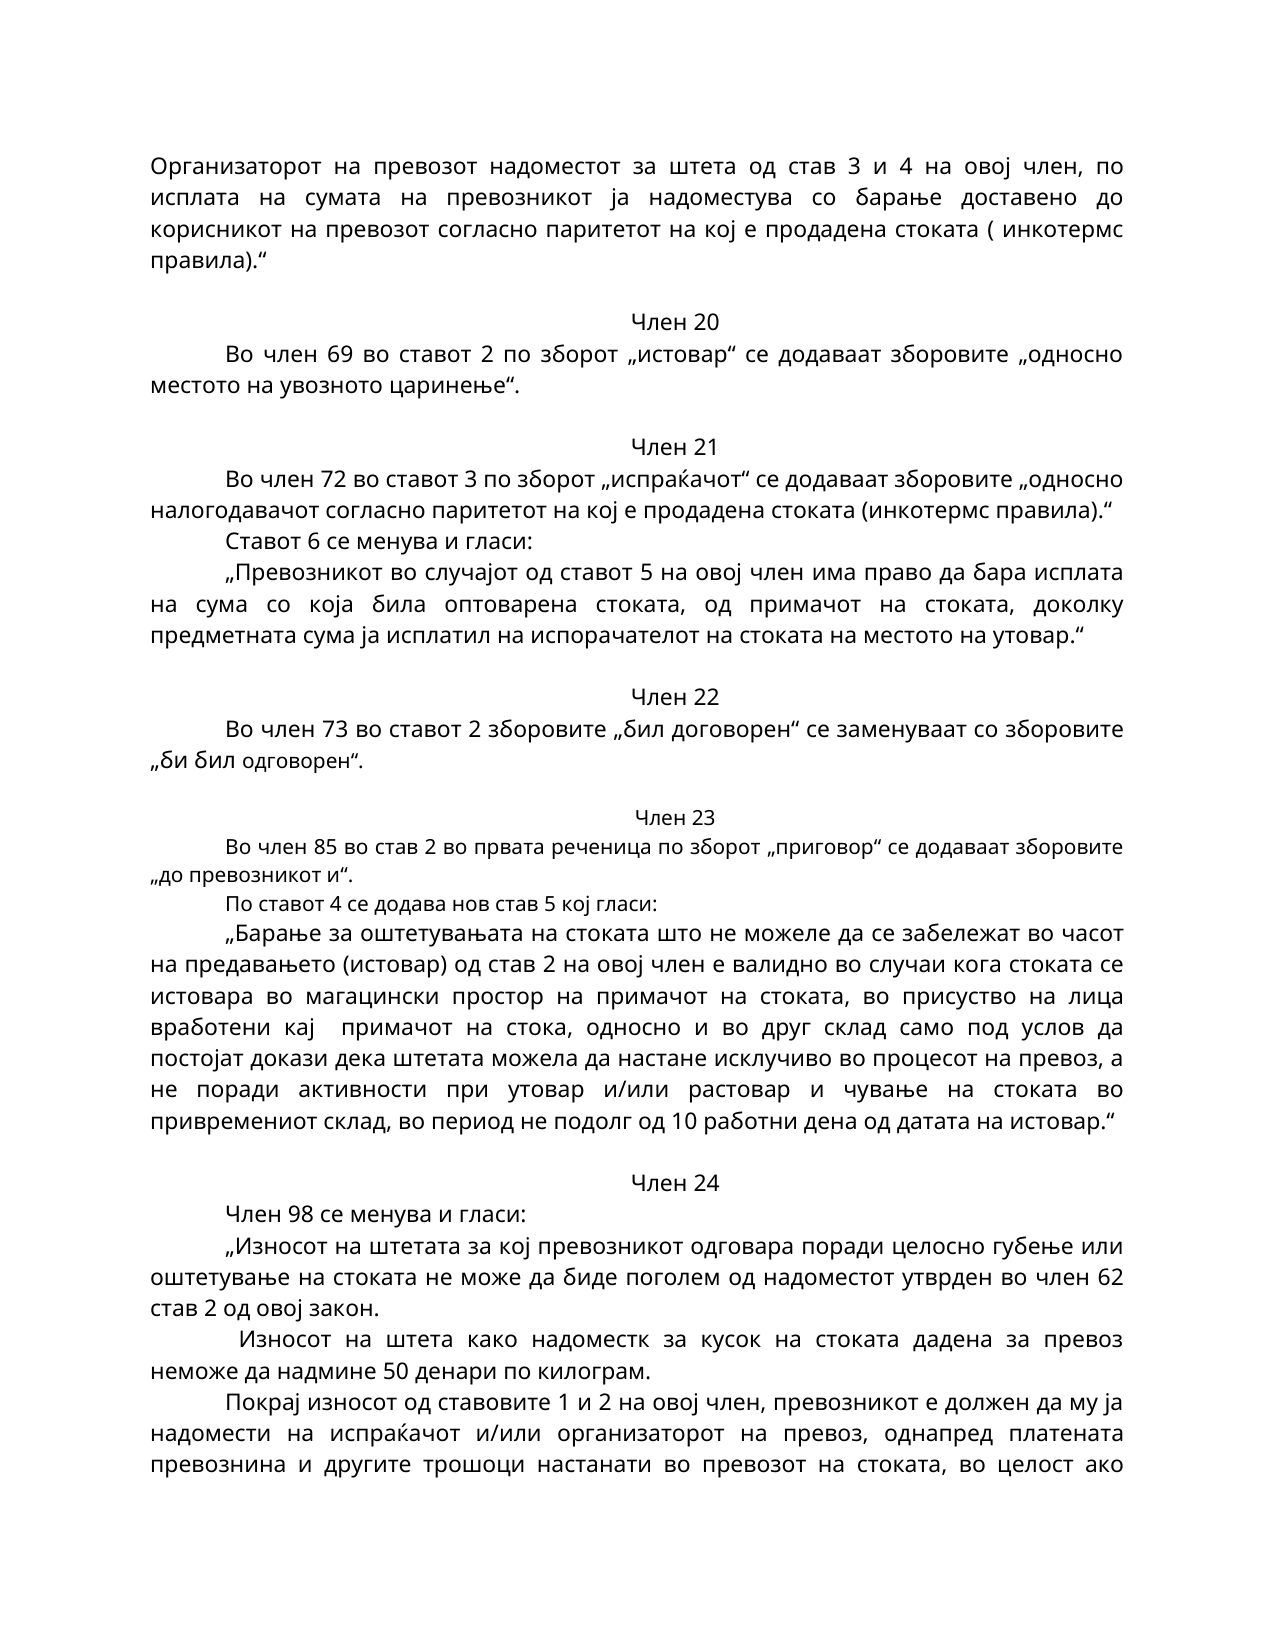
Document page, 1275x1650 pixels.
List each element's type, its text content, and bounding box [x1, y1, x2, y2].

text По ставот 4 се додава нов став 5 кој гласи: [150, 889, 1125, 917]
text Член 23 [150, 803, 1125, 832]
text „Износот на штетата за кој превозникот одговара поради целосно губење или оштетување на стоката не може да биде поголем од надоместот утврден во член 62 став 2 од овој закон. [150, 1230, 1125, 1323]
text Во член 73 во ставот 2 зборовите „бил договорен“ се заменуваат со зборовите „би бил одговорен“. [150, 712, 1125, 775]
text Член 21 [150, 431, 1125, 462]
text „Барање за оштетувањата на стоката што не можеле да се забележат во часот на предавањето (истовар) од став 2 на овој член е валидно во случаи кога стоката се истовара во магацински простор на примачот на стоката, во присуство на лица вработени кај примачот на стока, односно и во друг склад само под услов да постојат докази дека штетата можела да настане исклучиво во процесот на превоз, а не поради активности при утовар и/или растовар и чување на стоката во привремениот склад, во период не подолг од 10 работни дена од датата на истовар.“ [150, 917, 1125, 1136]
text Во член 72 во ставот 3 по зборот „испраќачот“ се додаваат зборовите „односно налогодавачот согласно паритетот на кој е продадена стоката (инкотермс правила).“ [150, 462, 1125, 525]
text Член 24 [150, 1167, 1125, 1198]
text Член 98 се менува и гласи: [150, 1198, 1125, 1230]
text Ставот 6 се менува и гласи: [150, 525, 1125, 556]
text Во член 69 во ставот 2 по зборот „истовар“ се додаваат зборовите „односно местото на увозното царинење“. [150, 337, 1125, 400]
text Член 22 [150, 681, 1125, 712]
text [150, 1386, 1125, 1480]
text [150, 150, 1125, 275]
text Износот на штета како надоместк за кусок на стоката дадена за превоз неможе да надмине 50 денари по килограм. [150, 1323, 1125, 1386]
text Во член 85 во став 2 во првата реченица по зборот „приговор“ се додаваат зборовите „до превозникот и“. [150, 832, 1125, 889]
text Член 20 [150, 306, 1125, 337]
text „Превозникот во случајот од ставот 5 на овој член има право да бара исплата на сума со која била оптоварена стоката, од примачот на стоката, доколку предметната сума ја исплатил на испорачателот на стоката на местото на утовар.“ [150, 556, 1125, 650]
